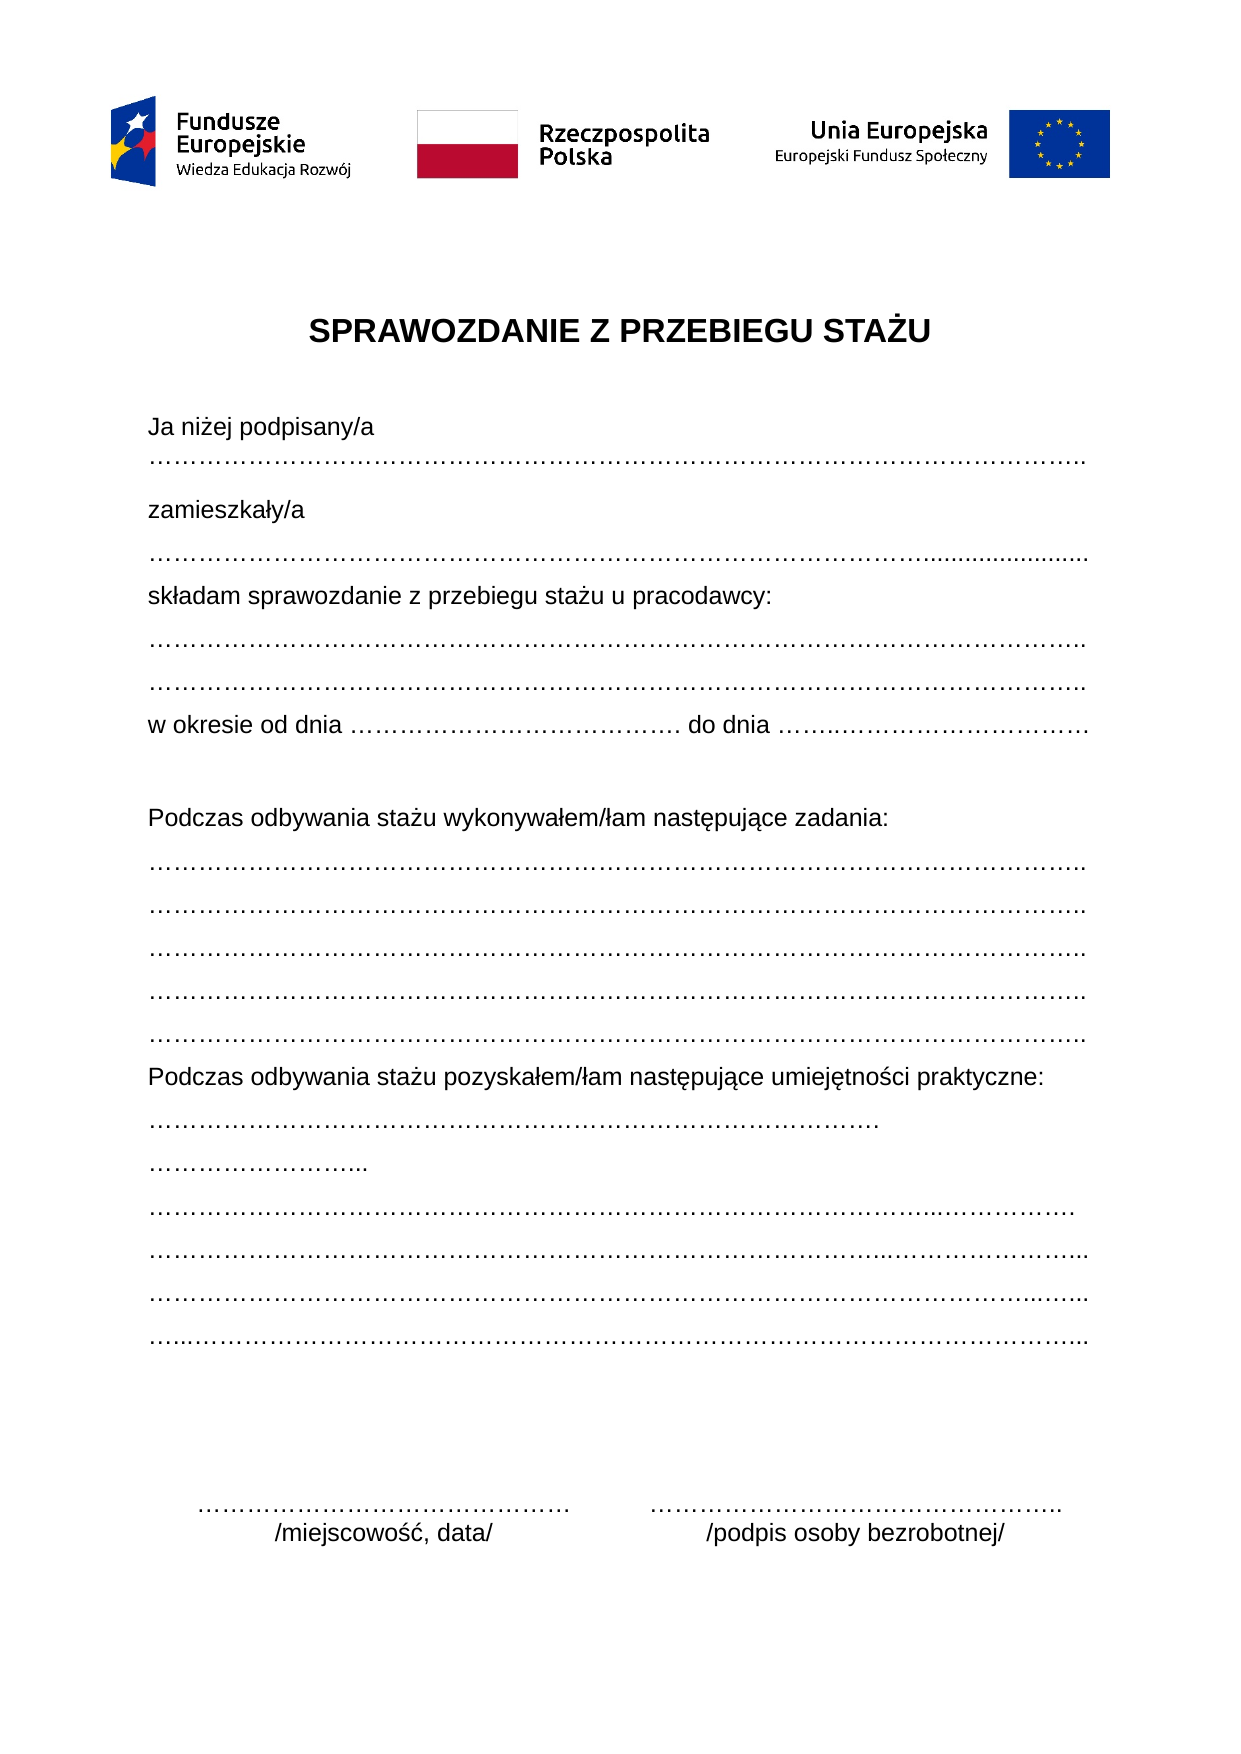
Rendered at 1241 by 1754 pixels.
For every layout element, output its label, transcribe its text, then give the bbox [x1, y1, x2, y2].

table_header ………………………………………….. [620, 1489, 1092, 1518]
title SPRAWOZDANIE Z PRZEBIEGU STAŻU [148, 311, 1093, 349]
text zamieszkały/a …………………………………………………………………………………........................ [148, 494, 1093, 566]
text …………………………………………………………………………………………………..…………………………………………………………………………………………………..w okresie od dnia …………………………………. do dnia ……..………………………… [148, 624, 1093, 739]
text składam sprawozdanie z przebiegu stażu u pracodawcy: [148, 581, 1093, 609]
text Podczas odbywania stażu pozyskałem/łam następujące umiejętności praktyczne: …………………………………………………………………………….……………………...…………………………………………………………………………………...…………….……………………………………………………………………………...…………………...……………………………………………………………………………………………...…...…...……………………………………………………………………………………………... [148, 1062, 1093, 1349]
text Podczas odbywania stażu wykonywałem/łam następujące zadania: [148, 803, 1093, 832]
text …………………………………………………………………………………………………..…………………………………………………………………………………………………..…………………………………………………………………………………………………..…………………………………………………………………………………………………..………………………………………………………………………………………………….. [148, 846, 1093, 1048]
picture [88, 73, 1132, 209]
table_cell /miejscowość, data/ [148, 1518, 619, 1546]
table_header ……………………………………… [148, 1489, 619, 1518]
table_cell /podpis osoby bezrobotnej/ [620, 1518, 1092, 1546]
text Ja niżej podpisany/a ………………………………………………………………………………………………….. [148, 412, 1093, 469]
